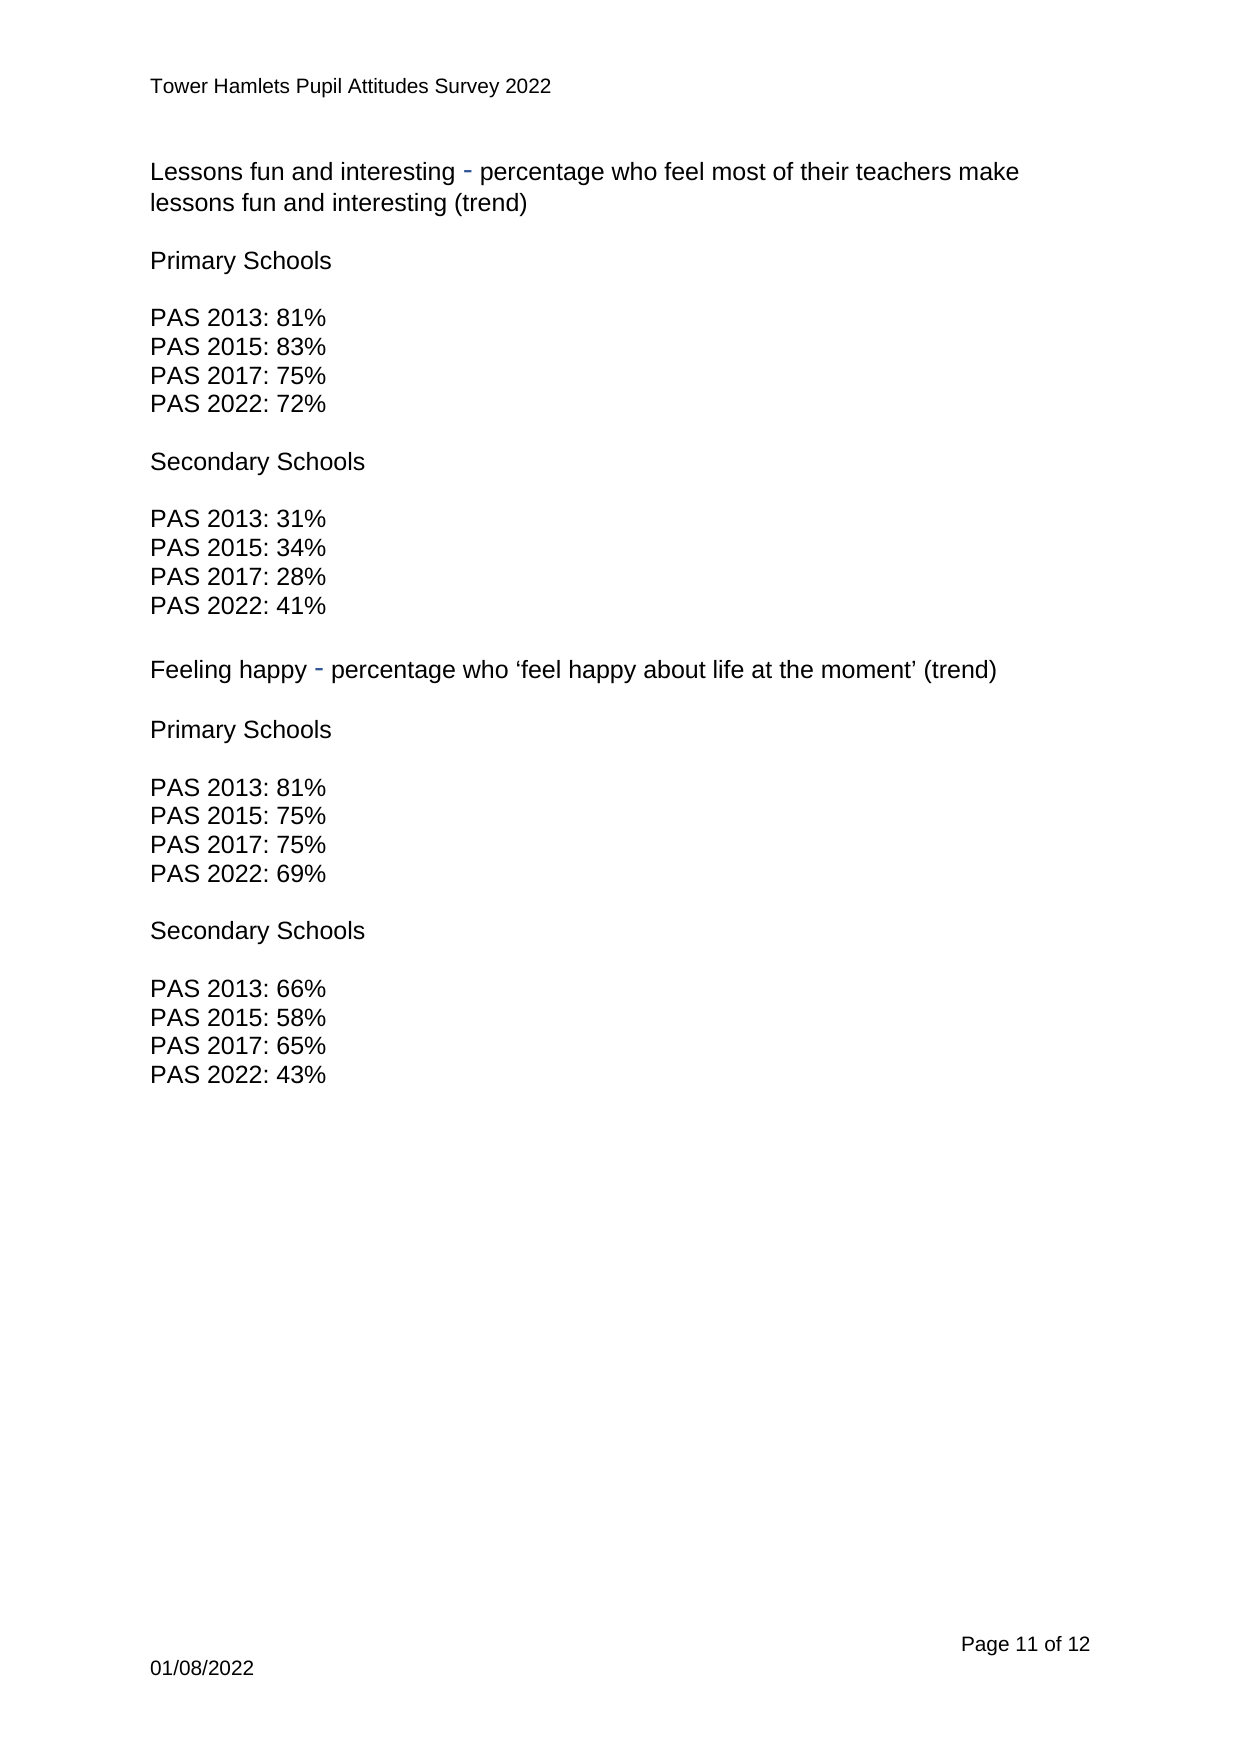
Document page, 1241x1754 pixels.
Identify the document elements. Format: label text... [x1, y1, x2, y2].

text PAS 2017: 75% [150, 361, 1090, 389]
subtitle Lessons fun and interesting - percentage who feel most of their teachers make lessons fun and interesting (trend) [150, 150, 1090, 217]
text PAS 2013: 81% [150, 772, 1090, 801]
text Secondary Schools [150, 447, 1090, 476]
text Secondary Schools [150, 916, 1090, 945]
text PAS 2013: 31% [150, 504, 1090, 533]
subtitle Feeling happy - percentage who ‘feel happy about life at the moment’ (trend) [150, 648, 1090, 686]
text PAS 2015: 75% [150, 801, 1090, 830]
text PAS 2013: 66% [150, 974, 1090, 1002]
text PAS 2022: 43% [150, 1060, 1090, 1089]
text Primary Schools [150, 715, 1090, 744]
text PAS 2015: 58% [150, 1002, 1090, 1031]
text PAS 2017: 65% [150, 1031, 1090, 1060]
text PAS 2022: 72% [150, 389, 1090, 418]
text PAS 2017: 28% [150, 562, 1090, 591]
text PAS 2015: 83% [150, 332, 1090, 361]
text PAS 2017: 75% [150, 830, 1090, 859]
text PAS 2022: 41% [150, 591, 1090, 619]
text PAS 2015: 34% [150, 533, 1090, 562]
text PAS 2022: 69% [150, 859, 1090, 887]
text Primary Schools [150, 246, 1090, 274]
text PAS 2013: 81% [150, 303, 1090, 332]
